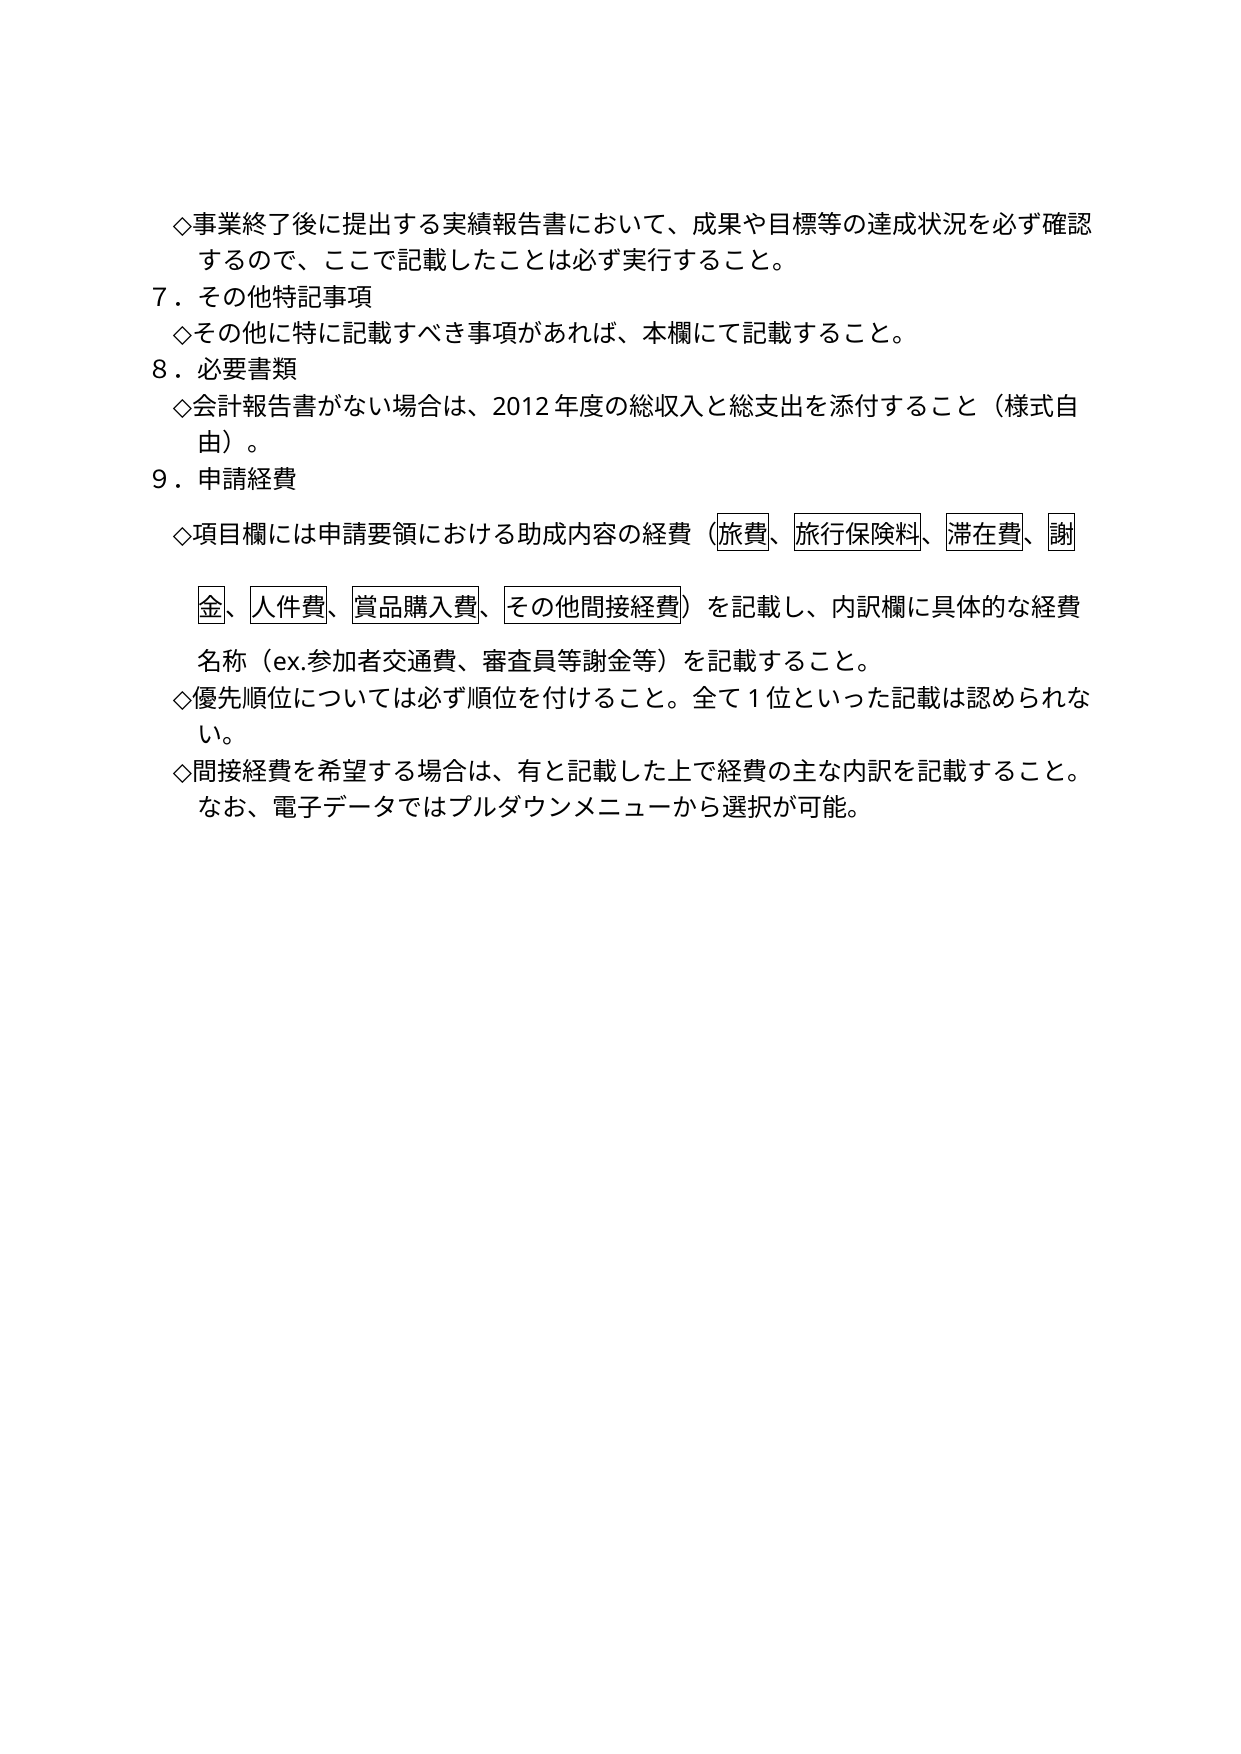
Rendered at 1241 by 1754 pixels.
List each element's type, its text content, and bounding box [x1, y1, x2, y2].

text ◇事業終了後に提出する実績報告書において、成果や目標等の達成状況を必ず確認するので、ここで記載したことは必ず実行すること。 [173, 204, 1092, 277]
text ◇間接経費を希望する場合は、有と記載した上で経費の主な内訳を記載すること。なお、電子データではプルダウンメニューから選択が可能。 [173, 751, 1092, 824]
text ◇項目欄には申請要領における助成内容の経費（旅費、旅行保険料、滞在費、謝金、人件費、賞品購入費、その他間接経費）を記載し、内訳欄に具体的な経費名称（ex.参加者交通費、審査員等謝金等）を記載すること。 [173, 496, 1092, 678]
text ◇会計報告書がない場合は、2012年度の総収入と総支出を添付すること（様式自由）。 [173, 386, 1092, 459]
text ９．申請経費 [148, 459, 1092, 496]
text ８．必要書類 [148, 350, 1092, 386]
text ◇その他に特に記載すべき事項があれば、本欄にて記載すること。 [173, 313, 1092, 350]
text ７．その他特記事項 [148, 277, 1092, 313]
text ◇優先順位については必ず順位を付けること。全て1位といった記載は認められない。 [173, 678, 1092, 751]
